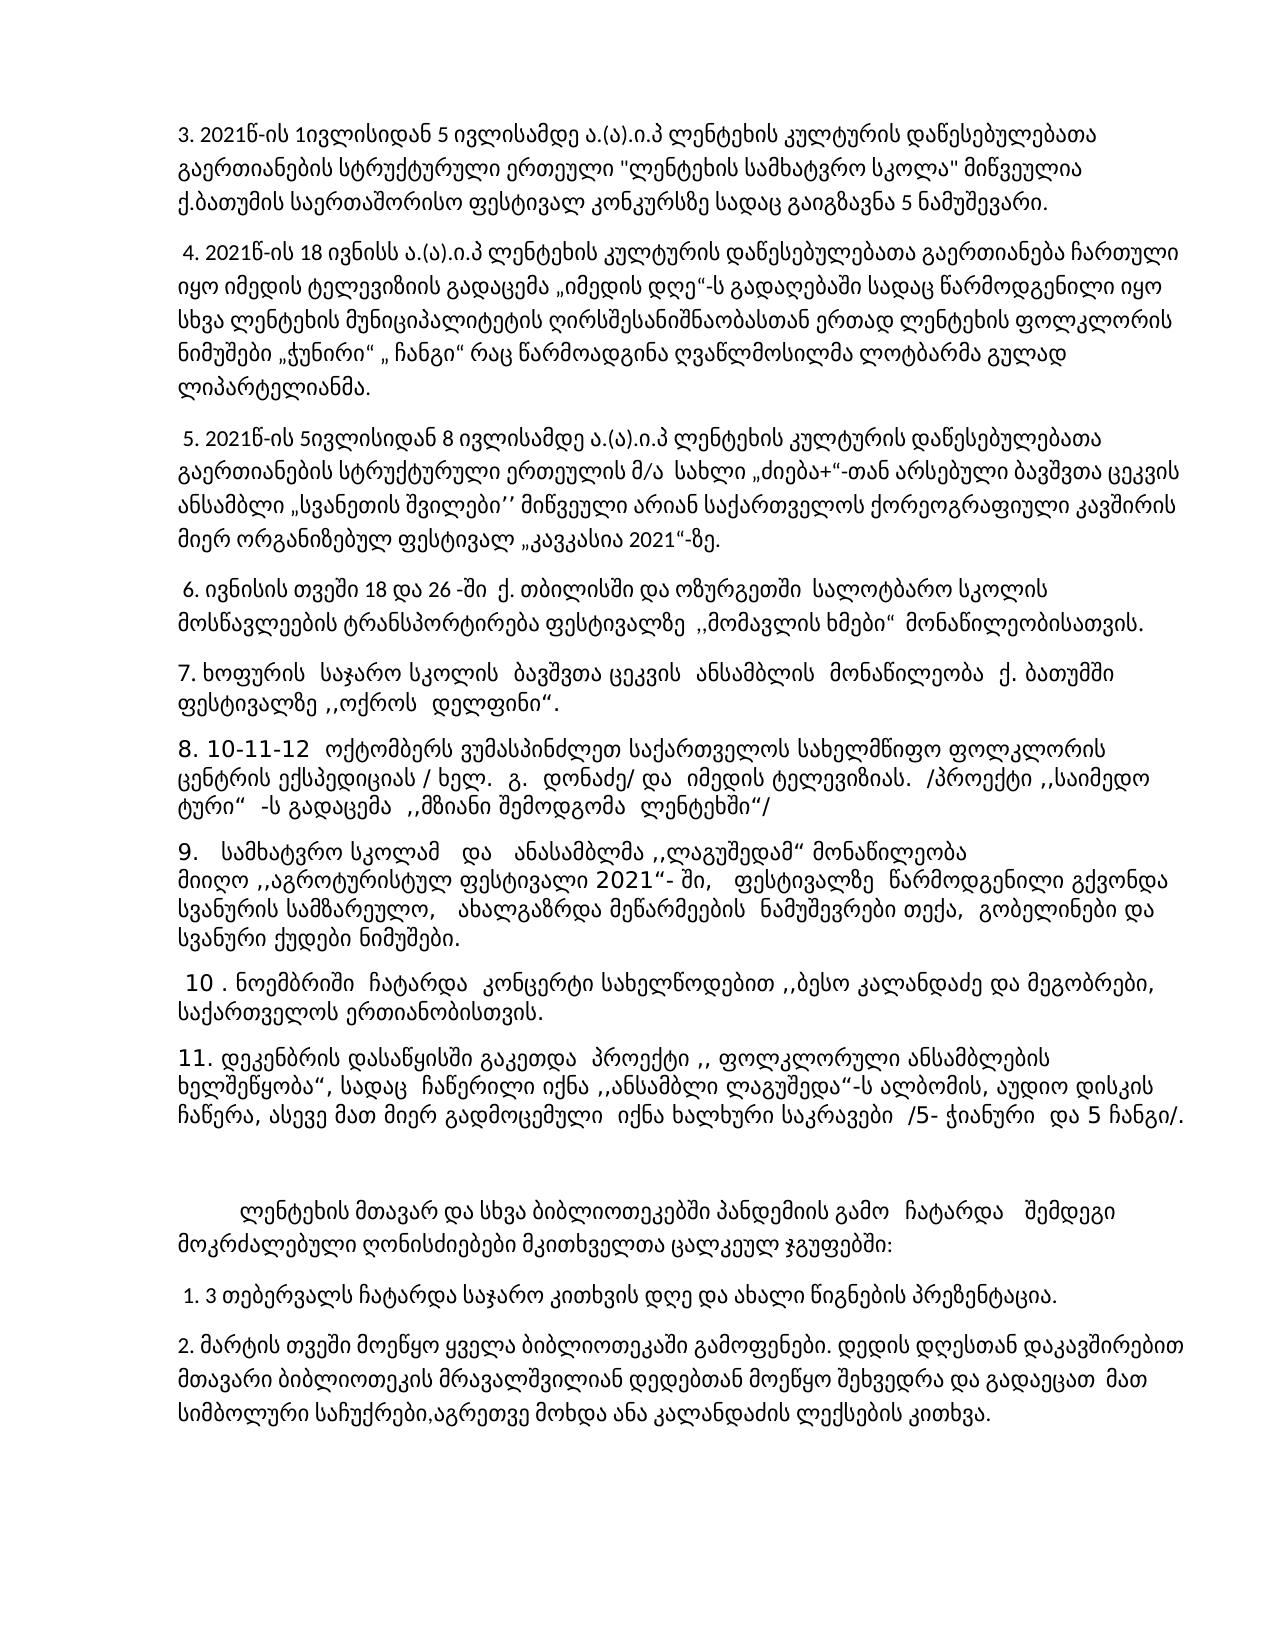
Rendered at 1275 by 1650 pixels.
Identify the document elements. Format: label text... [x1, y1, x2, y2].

text 9. სამხატვრო სკოლამ და ანასამბლმა ,,ლაგუშედამ“ მონაწილეობა მიიღო ,,აგროტურისტულ ფესტივალი 2021“- ში, ფესტივალზე წარმოდგენილი გქვონდა სვანურის სამზარეულო, ახალგაზრდა მეწარმეების ნამუშევრები თექა, გობელინები და სვანური ქუდები ნიმუშები. [177, 839, 1186, 952]
text 3. 2021წ-ის 1ივლისიდან 5 ივლისამდე ა.(ა).ი.პ ლენტეხის კულტურის დაწესებულებათა გაერთიანების სტრუქტურული ერთეული "ლენტეხის სამხატვრო სკოლა" მიწვეულია ქ.ბათუმის საერთაშორისო ფესტივალ კონკურსზე სადაც გაიგზავნა 5 ნამუშევარი. [177, 118, 1186, 217]
text 4. 2021წ-ის 18 ივნისს ა.(ა).ი.პ ლენტეხის კულტურის დაწესებულებათა გაერთიანება ჩართული იყო იმედის ტელევიზიის გადაცემა „იმედის დღე“-ს გადაღებაში სადაც წარმოდგენილი იყო სხვა ლენტეხის მუნიციპალიტეტის ღირსშესანიშნაობასთან ერთად ლენტეხის ფოლკლორის ნიმუშები „ჭუნირი“ „ ჩანგი“ რაც წარმოადგინა ღვაწლმოსილმა ლოტბარმა გულად ლიპარტელიანმა. [177, 236, 1186, 402]
text 1. 3 თებერვალს ჩატარდა საჯარო კითხვის დღე და ახალი წიგნების პრეზენტაცია. [177, 1279, 1186, 1310]
text ლენტეხის მთავარ და სხვა ბიბლიოთეკებში პანდემიის გამო ჩატარდა შემდეგი მოკრძალებული ღონისძიებები მკითხველთა ცალკეულ ჯგუფებში: [177, 1194, 1186, 1259]
text 8. 10-11-12 ოქტომბერს ვუმასპინძლეთ საქართველოს სახელმწიფო ფოლკლორის ცენტრის ექსპედიციას / ხელ. გ. დონაძე/ და იმედის ტელევიზიას. /პროექტი ,,საიმედო ტური“ -ს გადაცემა ,,მზიანი შემოდგომა ლენტეხში“/ [177, 736, 1186, 820]
text 10 . ნოემბრიში ჩატარდა კონცერტი სახელწოდებით ,,ბესო კალანდაძე და მეგობრები, საქართველოს ერთიანობისთვის. [177, 971, 1186, 1026]
text 7. ხოფურის საჯარო სკოლის ბავშვთა ცეკვის ანსამბლის მონაწილეობა ქ. ბათუმში ფესტივალზე ,,ოქროს დელფინი“. [177, 657, 1186, 717]
text 6. ივნისის თვეში 18 და 26 -ში ქ. თბილისში და ოზურგეთში სალოტბარო სკოლის მოსწავლეების ტრანსპორტირება ფესტივალზე ,,მომავლის ხმები“ მონაწილეობისათვის. [177, 573, 1186, 638]
text 5. 2021წ-ის 5ივლისიდან 8 ივლისამდე ა.(ა).ი.პ ლენტეხის კულტურის დაწესებულებათა გაერთიანების სტრუქტურული ერთეულის მ/ა სახლი „ძიება+“-თან არსებული ბავშვთა ცეკვის ანსამბლი „სვანეთის შვილები’’ მიწვეული არიან საქართველოს ქორეოგრაფიული კავშირის მიერ ორგანიზებულ ფესტივალ „კავკასია 2021“-ზე. [177, 421, 1186, 554]
text 2. მარტის თვეში მოეწყო ყველა ბიბლიოთეკაში გამოფენები. დედის დღესთან დაკავშირებით მთავარი ბიბლიოთეკის მრავალშვილიან დედებთან მოეწყო შეხვედრა და გადაეცათ მათ სიმბოლური საჩუქრები,აგრეთვე მოხდა ანა კალანდაძის ლექსების კითხვა. [177, 1329, 1186, 1428]
text 11. დეკენბრის დასაწყისში გაკეთდა პროექტი ,, ფოლკლორული ანსამბლების ხელშეწყობა“, სადაც ჩაწერილი იქნა ,,ანსამბლი ლაგუშედა“-ს ალბომის, აუდიო დისკის ჩაწერა, ასევე მათ მიერ გადმოცემული იქნა ხალხური საკრავები /5- ჭიანური და 5 ჩანგი/. [177, 1045, 1186, 1129]
